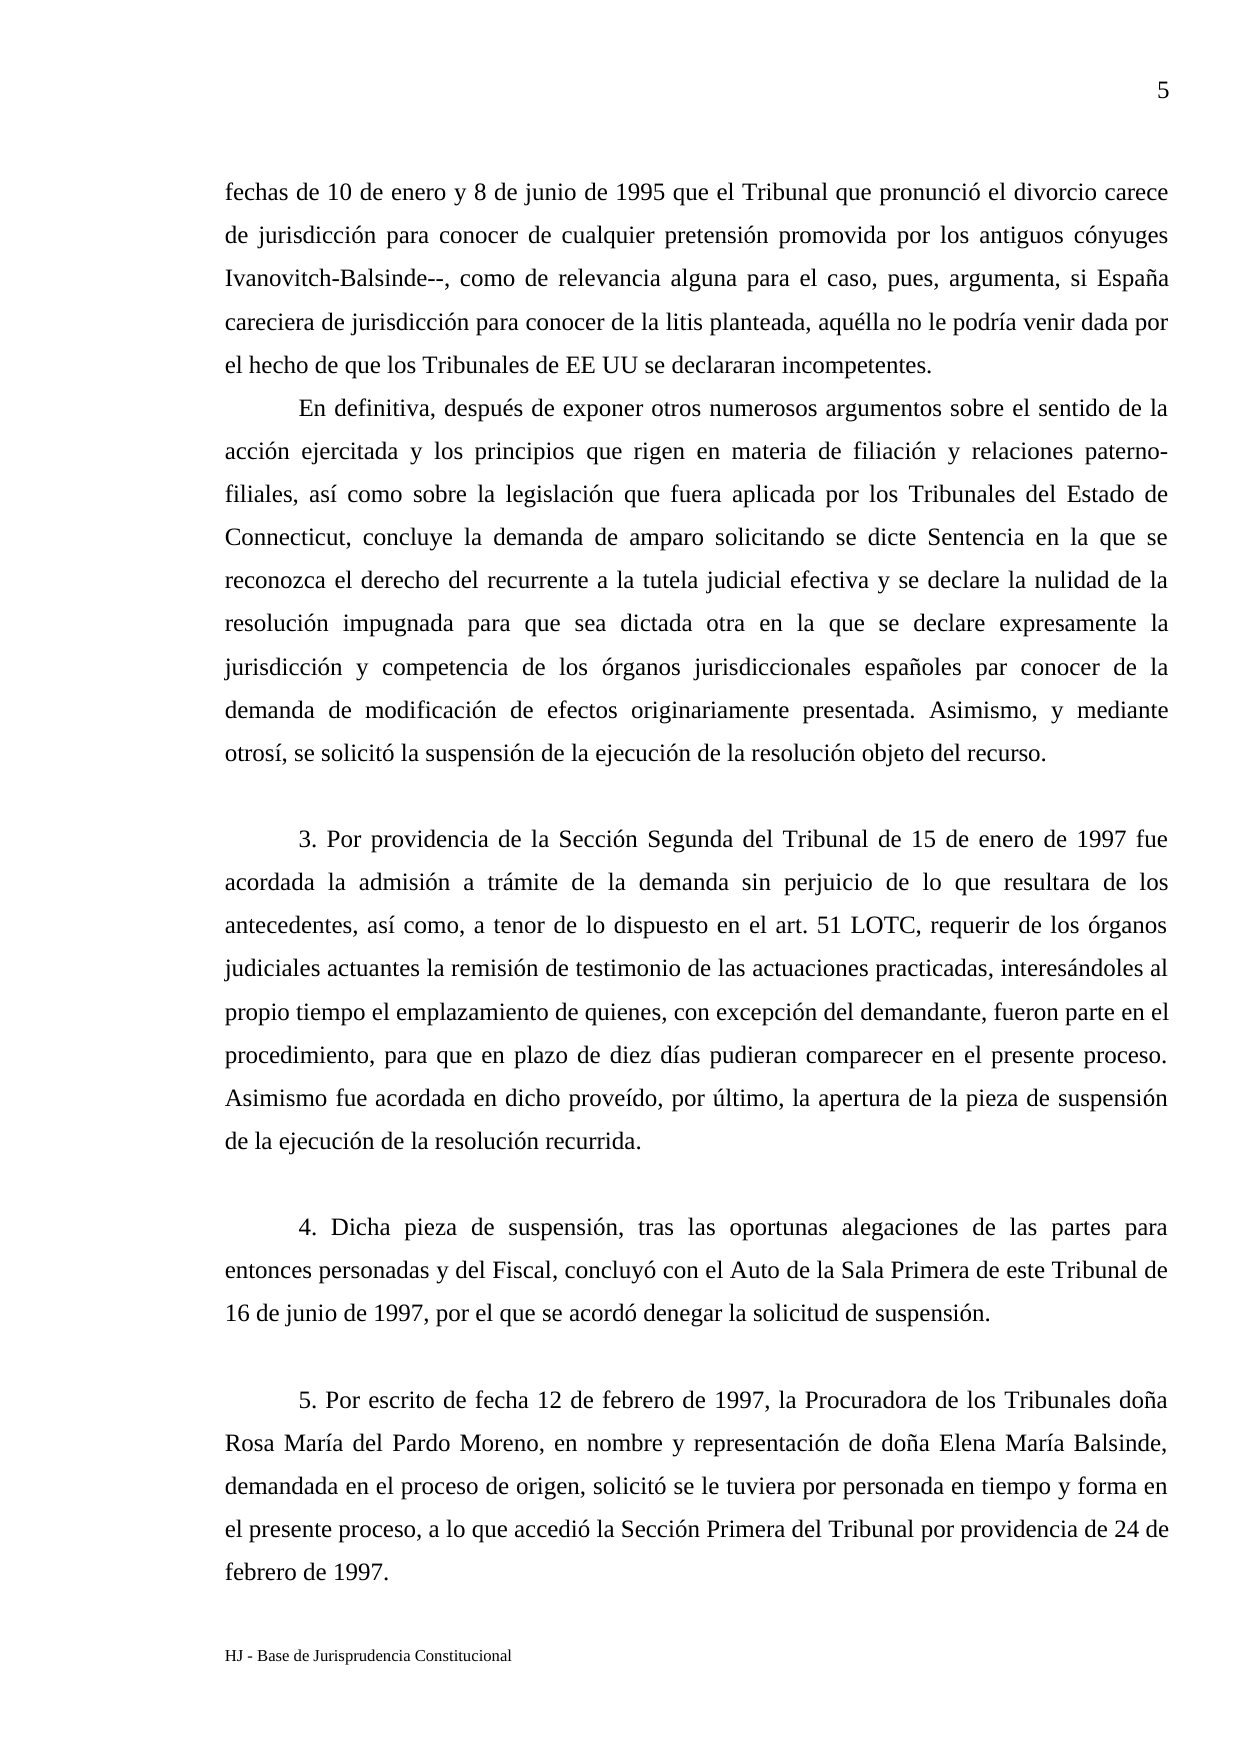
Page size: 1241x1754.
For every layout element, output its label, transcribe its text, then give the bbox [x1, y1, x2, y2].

text En definitiva, después de exponer otros numerosos argumentos sobre el sentido de la acción ejercitada y los principios que rigen en materia de filiación y relaciones paterno-filiales, así como sobre la legislación que fuera aplicada por los Tribunales del Estado de Connecticut, concluye la demanda de amparo solicitando se dicte Sentencia en la que se reconozca el derecho del recurrente a la tutela judicial efectiva y se declare la nulidad de la resolución impugnada para que sea dictada otra en la que se declare expresamente la jurisdicción y competencia de los órganos jurisdiccionales españoles par conocer de la demanda de modificación de efectos originariamente presentada. Asimismo, y mediante otrosí, se solicitó la suspensión de la ejecución de la resolución objeto del recurso. [224, 393, 1169, 767]
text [224, 177, 1169, 378]
text 4. Dicha pieza de suspensión, tras las oportunas alegaciones de las partes para entonces personadas y del Fiscal, concluyó con el Auto de la Sala Primera de este Tribunal de 16 de junio de 1997, por el que se acordó denegar la solicitud de suspensión. [224, 1212, 1169, 1327]
text 5. Por escrito de fecha 12 de febrero de 1997, la Procuradora de los Tribunales doña Rosa María del Pardo Moreno, en nombre y representación de doña Elena María Balsinde, demandada en el proceso de origen, solicitó se le tuviera por personada en tiempo y forma en el presente proceso, a lo que accedió la Sección Primera del Tribunal por providencia de 24 de febrero de 1997. [224, 1385, 1169, 1586]
text 3. Por providencia de la Sección Segunda del Tribunal de 15 de enero de 1997 fue acordada la admisión a trámite de la demanda sin perjuicio de lo que resultara de los antecedentes, así como, a tenor de lo dispuesto en el art. 51 LOTC, requerir de los órganos judiciales actuantes la remisión de testimonio de las actuaciones practicadas, interesándoles al propio tiempo el emplazamiento de quienes, con excepción del demandante, fueron parte en el procedimiento, para que en plazo de diez días pudieran comparecer en el presente proceso. Asimismo fue acordada en dicho proveído, por último, la apertura de la pieza de suspensión de la ejecución de la resolución recurrida. [224, 824, 1169, 1155]
